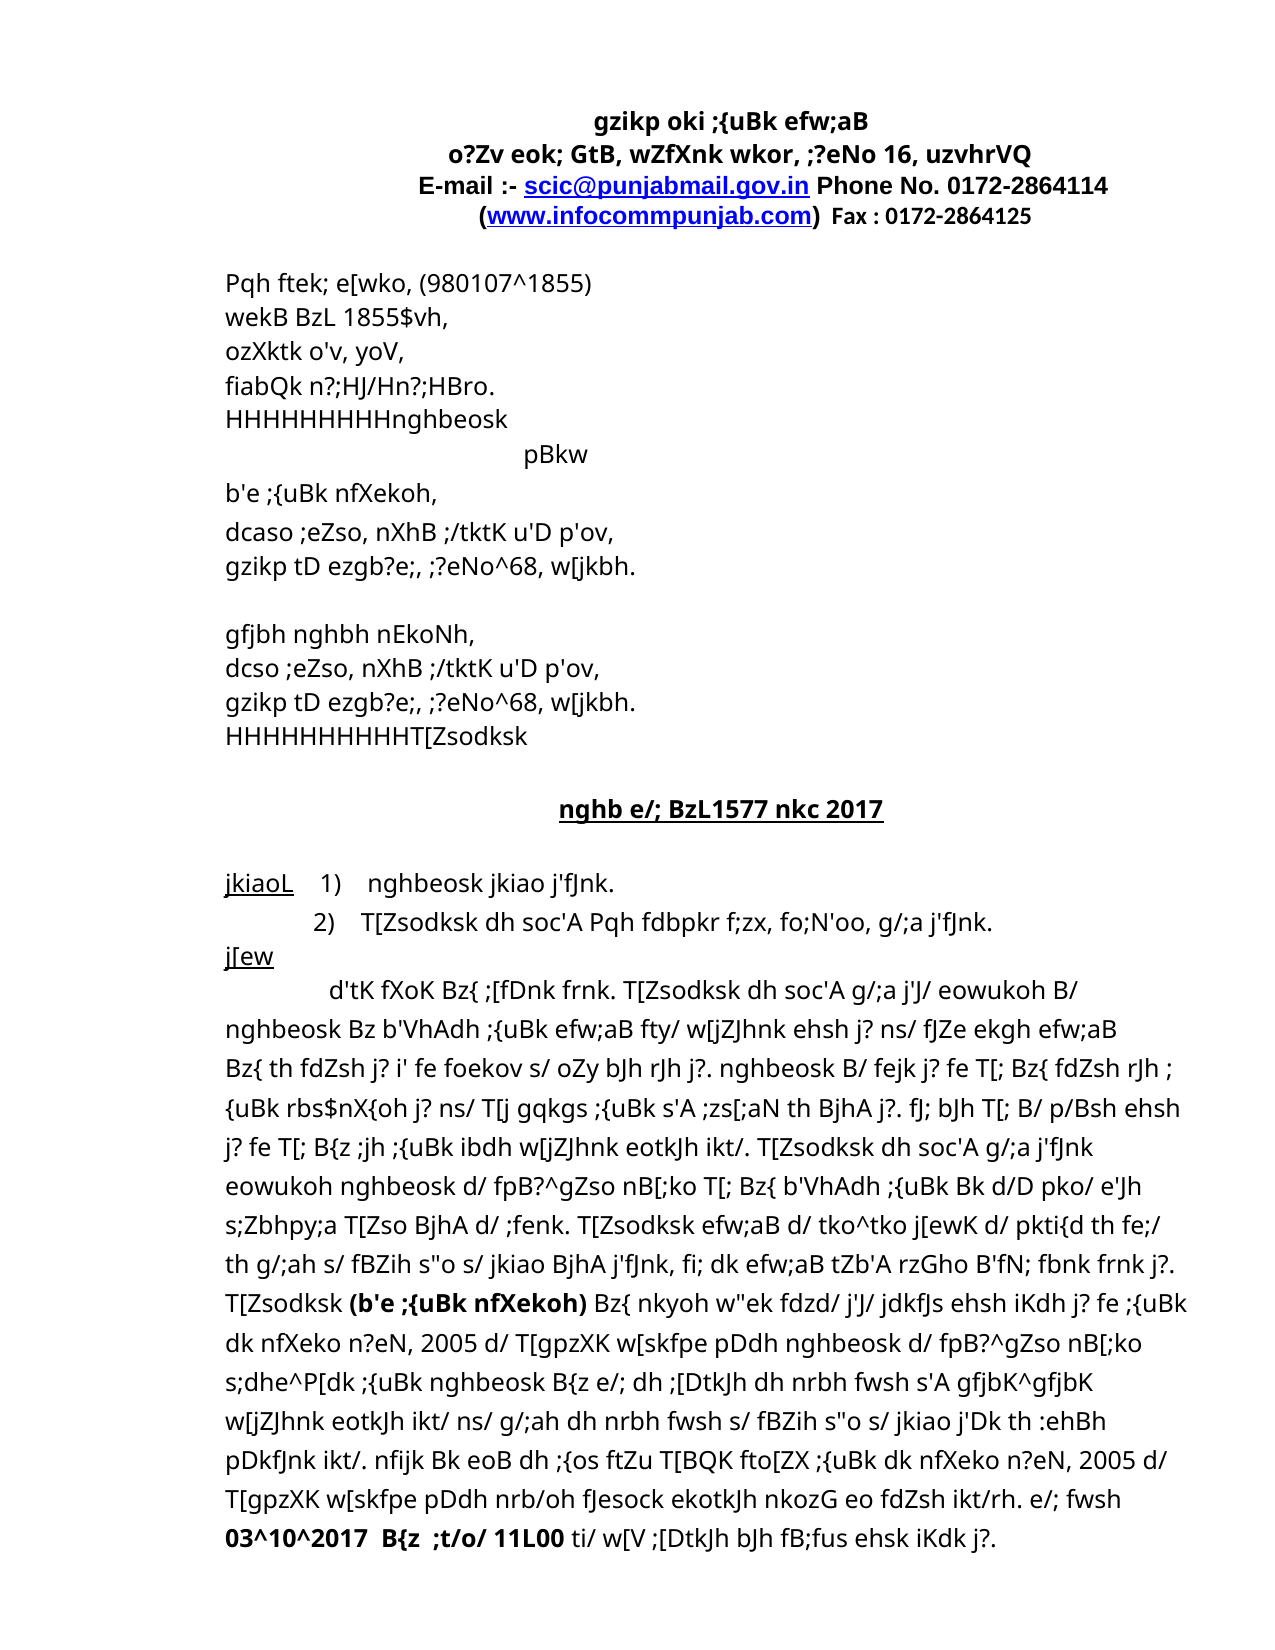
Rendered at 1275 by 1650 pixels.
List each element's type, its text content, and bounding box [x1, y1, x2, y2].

text E-mail :- scic@punjabmail.gov.in Phone No. 0172-2864114 [225, 171, 1191, 200]
text j[ew [225, 939, 1191, 973]
text gzikp tD ezgb?e;, ;?eNo^68, w[jkbh. HHHHHHHHHHT[Zsodksk [225, 685, 1191, 753]
text jkiaoL 1) nghbeosk jkiao j'fJnk. [225, 865, 1191, 899]
text o?Zv eok; GtB, wZfXnk wkor, ;?eNo 16, uzvhrVQ [225, 137, 1191, 171]
text gfjbh nghbh nEkoNh, [225, 617, 1191, 651]
text gzikp oki ;{uBk efw;aB [225, 103, 1191, 137]
text Pqh ftek; e[wko, (980107^1855) [225, 266, 1191, 300]
text nghb e/; BzL1577 nkc 2017 [225, 792, 1191, 826]
text fiabQk n?;HJ/Hn?;HBro. HHHHHHHHHnghbeosk [225, 368, 1191, 436]
text gzikp tD ezgb?e;, ;?eNo^68, w[jkbh. [225, 549, 1191, 583]
text dcso ;eZso, nXhB ;/tktK u'D p'ov, [225, 651, 1191, 685]
text d'tK fXoK Bz{ ;[fDnk frnk. T[Zsodksk dh soc'A g/;a j'J/ eowukoh B/ nghbeosk Bz b'VhAdh ;{uBk efw;aB fty/ w[jZJhnk ehsh j? ns/ fJZe ekgh efw;aB Bz{ th fdZsh j? i' fe foekov s/ oZy bJh rJh j?. nghbeosk B/ fejk j? fe T[; Bz{ fdZsh rJh ;{uBk rbs$nX{oh j? ns/ T[j gqkgs ;{uBk s'A ;zs[;aN th BjhA j?. fJ; bJh T[; B/ p/Bsh ehsh j? fe T[; B{z ;jh ;{uBk ibdh w[jZJhnk eotkJh ikt/. T[Zsodksk dh soc'A g/;a j'fJnk eowukoh nghbeosk d/ fpB?^gZso nB[;ko T[; Bz{ b'VhAdh ;{uBk Bk d/D pko/ e'Jh s;Zbhpy;a T[Zso BjhA d/ ;fenk. T[Zsodksk efw;aB d/ tko^tko j[ewK d/ pkti{d th fe;/ th g/;ah s/ fBZih s"o s/ jkiao BjhA j'fJnk, fi; dk efw;aB tZb'A rzGho B'fN; fbnk frnk j?. T[Zsodksk (b'e ;{uBk nfXekoh) Bz{ nkyoh w"ek fdzd/ j'J/ jdkfJs ehsh iKdh j? fe ;{uBk dk nfXeko n?eN, 2005 d/ T[gpzXK w[skfpe pDdh nghbeosk d/ fpB?^gZso nB[;ko s;dhe^P[dk ;{uBk nghbeosk B{z e/; dh ;[DtkJh dh nrbh fwsh s'A gfjbK^gfjbK w[jZJhnk eotkJh ikt/ ns/ g/;ah dh nrbh fwsh s/ fBZih s"o s/ jkiao j'Dk th :ehBh pDkfJnk ikt/. nfijk Bk eoB dh ;{os ftZu T[BQK fto[ZX ;{uBk dk nfXeko n?eN, 2005 d/ T[gpzXK w[skfpe pDdh nrb/oh fJesock ekotkJh nkozG eo fdZsh ikt/rh. e/; fwsh 03^10^2017 B{z ;t/o/ 11L00 ti/ w[V ;[DtkJh bJh fB;fus ehsk iKdk j?. [225, 973, 1191, 1555]
text (www.infocommpunjab.com) Fax : 0172-2864125 [225, 200, 1191, 231]
text ozXktk o'v, yoV, [225, 334, 1191, 368]
text 2) T[Zsodksk dh soc'A Pqh fdbpkr f;zx, fo;N'oo, g/;a j'fJnk. [300, 904, 1191, 939]
text pBkw [225, 436, 1191, 470]
text dcaso ;eZso, nXhB ;/tktK u'D p'ov, [225, 514, 1191, 549]
text wekB BzL 1855$vh, [225, 300, 1191, 334]
text b'e ;{uBk nfXekoh, [225, 475, 1191, 509]
